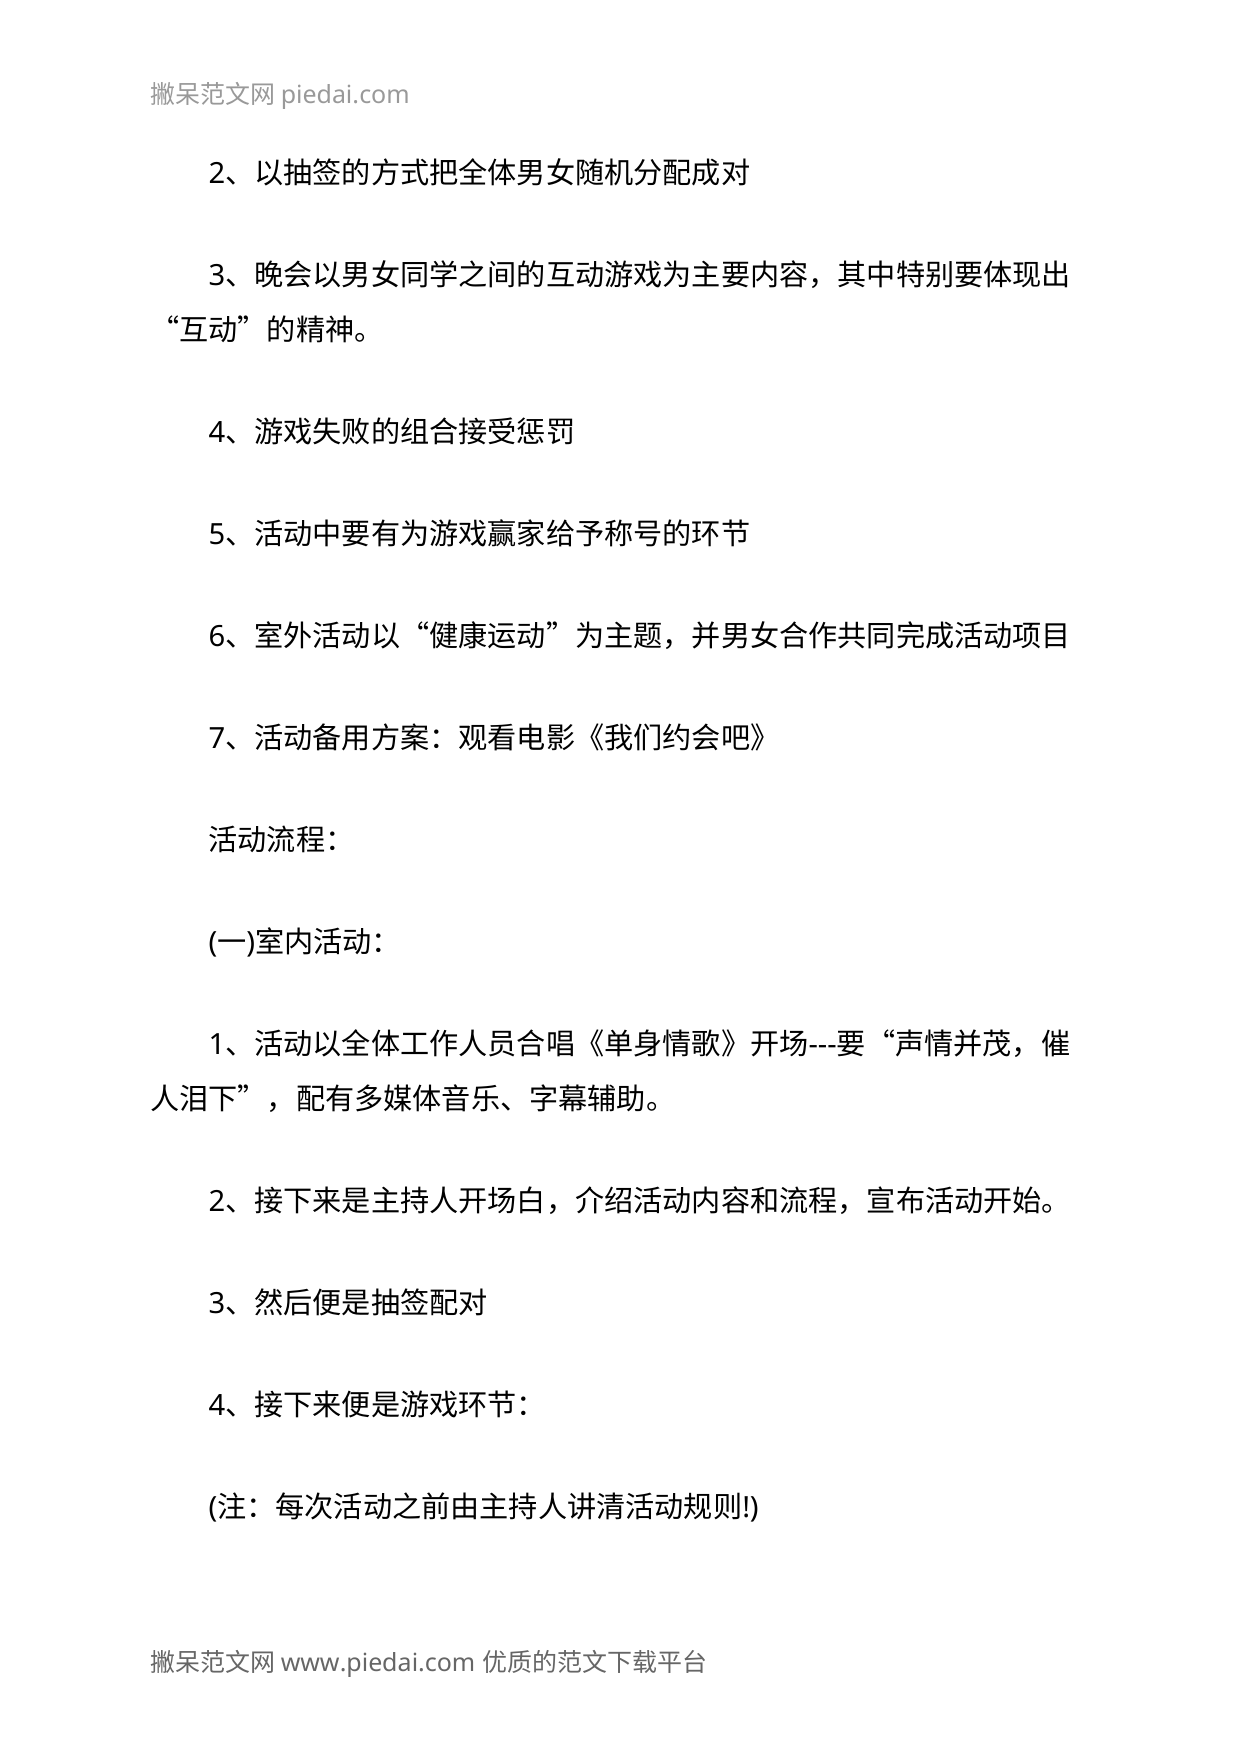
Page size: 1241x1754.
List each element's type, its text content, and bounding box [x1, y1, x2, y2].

text 4、接下来便是游戏环节： [150, 1381, 1090, 1423]
text 4、游戏失败的组合接受惩罚 [150, 409, 1090, 451]
text 1、活动以全体工作人员合唱《单身情歌》开场---要“声情并茂，催人泪下”，配有多媒体音乐、字幕辅助。 [150, 1020, 1090, 1118]
text (一)室内活动： [150, 918, 1090, 961]
text 2、以抽签的方式把全体男女随机分配成对 [150, 150, 1090, 192]
text 5、活动中要有为游戏赢家给予称号的环节 [150, 511, 1090, 553]
text (注：每次活动之前由主持人讲清活动规则!) [150, 1483, 1090, 1526]
text 6、室外活动以“健康运动”为主题，并男女合作共同完成活动项目 [150, 613, 1090, 655]
text 7、活动备用方案：观看电影《我们约会吧》 [150, 715, 1090, 757]
text 3、然后便是抽签配对 [150, 1279, 1090, 1322]
text 2、接下来是主持人开场白，介绍活动内容和流程，宣布活动开始。 [150, 1177, 1090, 1219]
text 3、晚会以男女同学之间的互动游戏为主要内容，其中特别要体现出“互动”的精神。 [150, 252, 1090, 349]
text 活动流程： [150, 817, 1090, 859]
